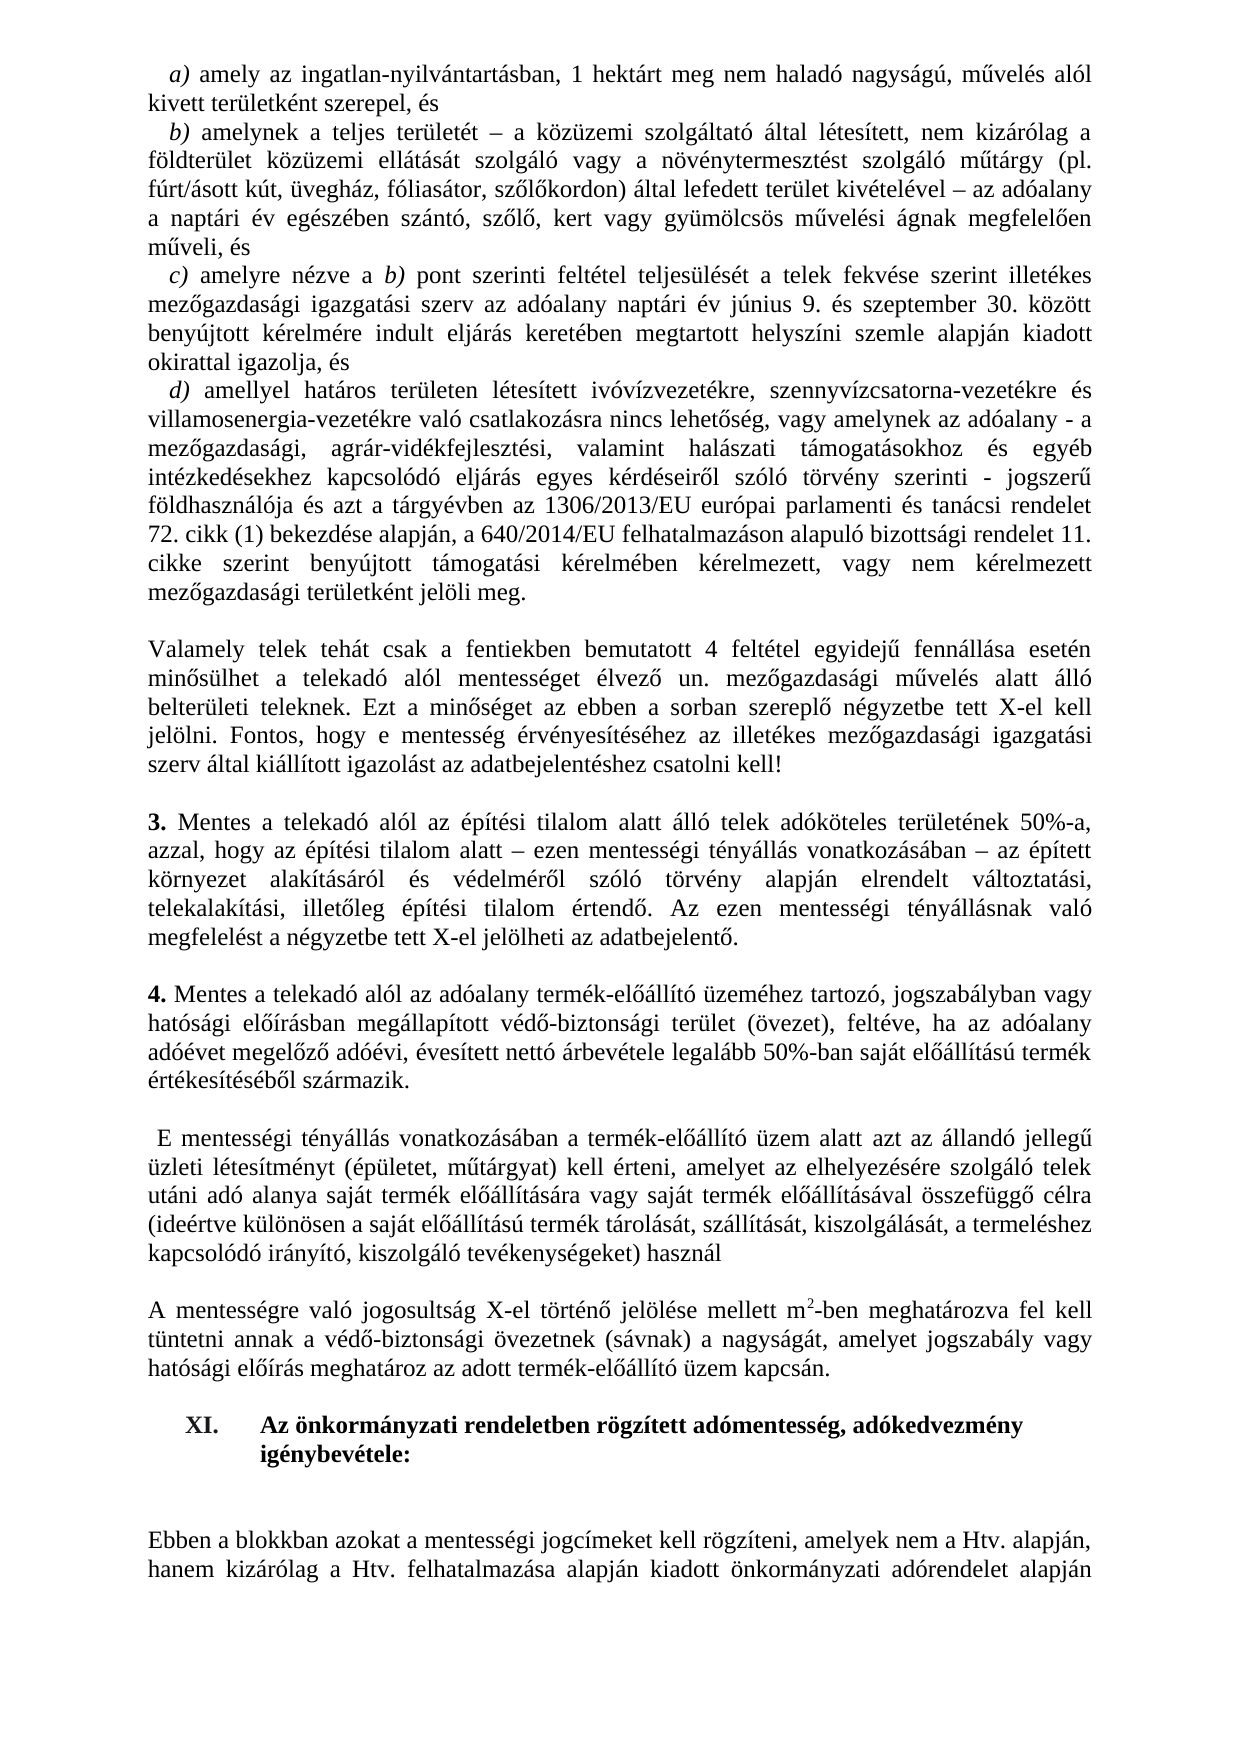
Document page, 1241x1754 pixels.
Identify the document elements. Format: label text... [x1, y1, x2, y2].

text d) amellyel határos területen létesített ivóvízvezetékre, szennyvízcsatorna-vezetékre és villamosenergia-vezetékre való csatlakozásra nincs lehetőség, vagy amelynek az adóalany - a mezőgazdasági, agrár-vidékfejlesztési, valamint halászati támogatásokhoz és egyéb intézkedésekhez kapcsolódó eljárás egyes kérdéseiről szóló törvény szerinti - jogszerű földhasználója és azt a tárgyévben az 1306/2013/EU európai parlamenti és tanácsi rendelet 72. cikk (1) bekezdése alapján, a 640/2014/EU felhatalmazáson alapuló bizottsági rendelet 11. cikke szerint benyújtott támogatási kérelmében kérelmezett, vagy nem kérelmezett mezőgazdasági területként jelöli meg. [148, 375, 1093, 605]
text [148, 1525, 1093, 1583]
list Az önkormányzati rendeletben rögzített adómentesség, adókedvezmény igénybevétele: [185, 1410, 1093, 1468]
text E mentességi tényállás vonatkozásában a termék-előállító üzem alatt azt az állandó jellegű üzleti létesítményt (épületet, műtárgyat) kell érteni, amelyet az elhelyezésére szolgáló telek utáni adó alanya saját termék előállítására vagy saját termék előállításával összefüggő célra (ideértve különösen a saját előállítású termék tárolását, szállítását, kiszolgálását, a termeléshez kapcsolódó irányító, kiszolgáló tevékenységeket) használ [148, 1123, 1093, 1267]
text 3. Mentes a telekadó alól az építési tilalom alatt álló telek adóköteles területének 50%-a, azzal, hogy az építési tilalom alatt – ezen mentességi tényállás vonatkozásában – az épített környezet alakításáról és védelméről szóló törvény alapján elrendelt változtatási, telekalakítási, illetőleg építési tilalom értendő. Az ezen mentességi tényállásnak való megfelelést a négyzetbe tett X-el jelölheti az adatbejelentő. [148, 807, 1093, 950]
text b) amelynek a teljes területét – a közüzemi szolgáltató által létesített, nem kizárólag a földterület közüzemi ellátását szolgáló vagy a növénytermesztést szolgáló műtárgy (pl. fúrt/ásott kút, üvegház, fóliasátor, szőlőkordon) által lefedett terület kivételével – az adóalany a naptári év egészében szántó, szőlő, kert vagy gyümölcsös művelési ágnak megfelelően műveli, és [148, 117, 1093, 260]
text a) amely az ingatlan-nyilvántartásban, 1 hektárt meg nem haladó nagyságú, művelés alól kivett területként szerepel, és [148, 59, 1093, 117]
text c) amelyre nézve a b) pont szerinti feltétel teljesülését a telek fekvése szerint illetékes mezőgazdasági igazgatási szerv az adóalany naptári év június 9. és szeptember 30. között benyújtott kérelmére indult eljárás keretében megtartott helyszíni szemle alapján kiadott okirattal igazolja, és [148, 260, 1093, 375]
text Valamely telek tehát csak a fentiekben bemutatott 4 feltétel egyidejű fennállása esetén minősülhet a telekadó alól mentességet élvező un. mezőgazdasági művelés alatt álló belterületi teleknek. Ezt a minőséget az ebben a sorban szereplő négyzetbe tett X-el kell jelölni. Fontos, hogy e mentesség érvényesítéséhez az illetékes mezőgazdasági igazgatási szerv által kiállított igazolást az adatbejelentéshez csatolni kell! [148, 634, 1093, 778]
text A mentességre való jogosultság X-el történő jelölése mellett m2-ben meghatározva fel kell tüntetni annak a védő-biztonsági övezetnek (sávnak) a nagyságát, amelyet jogszabály vagy hatósági előírás meghatároz az adott termék-előállító üzem kapcsán. [148, 1295, 1093, 1382]
text 4. Mentes a telekadó alól az adóalany termék-előállító üzeméhez tartozó, jogszabályban vagy hatósági előírásban megállapított védő-biztonsági terület (övezet), feltéve, ha az adóalany adóévet megelőző adóévi, évesített nettó árbevétele legalább 50%-ban saját előállítású termék értékesítéséből származik. [148, 979, 1093, 1094]
